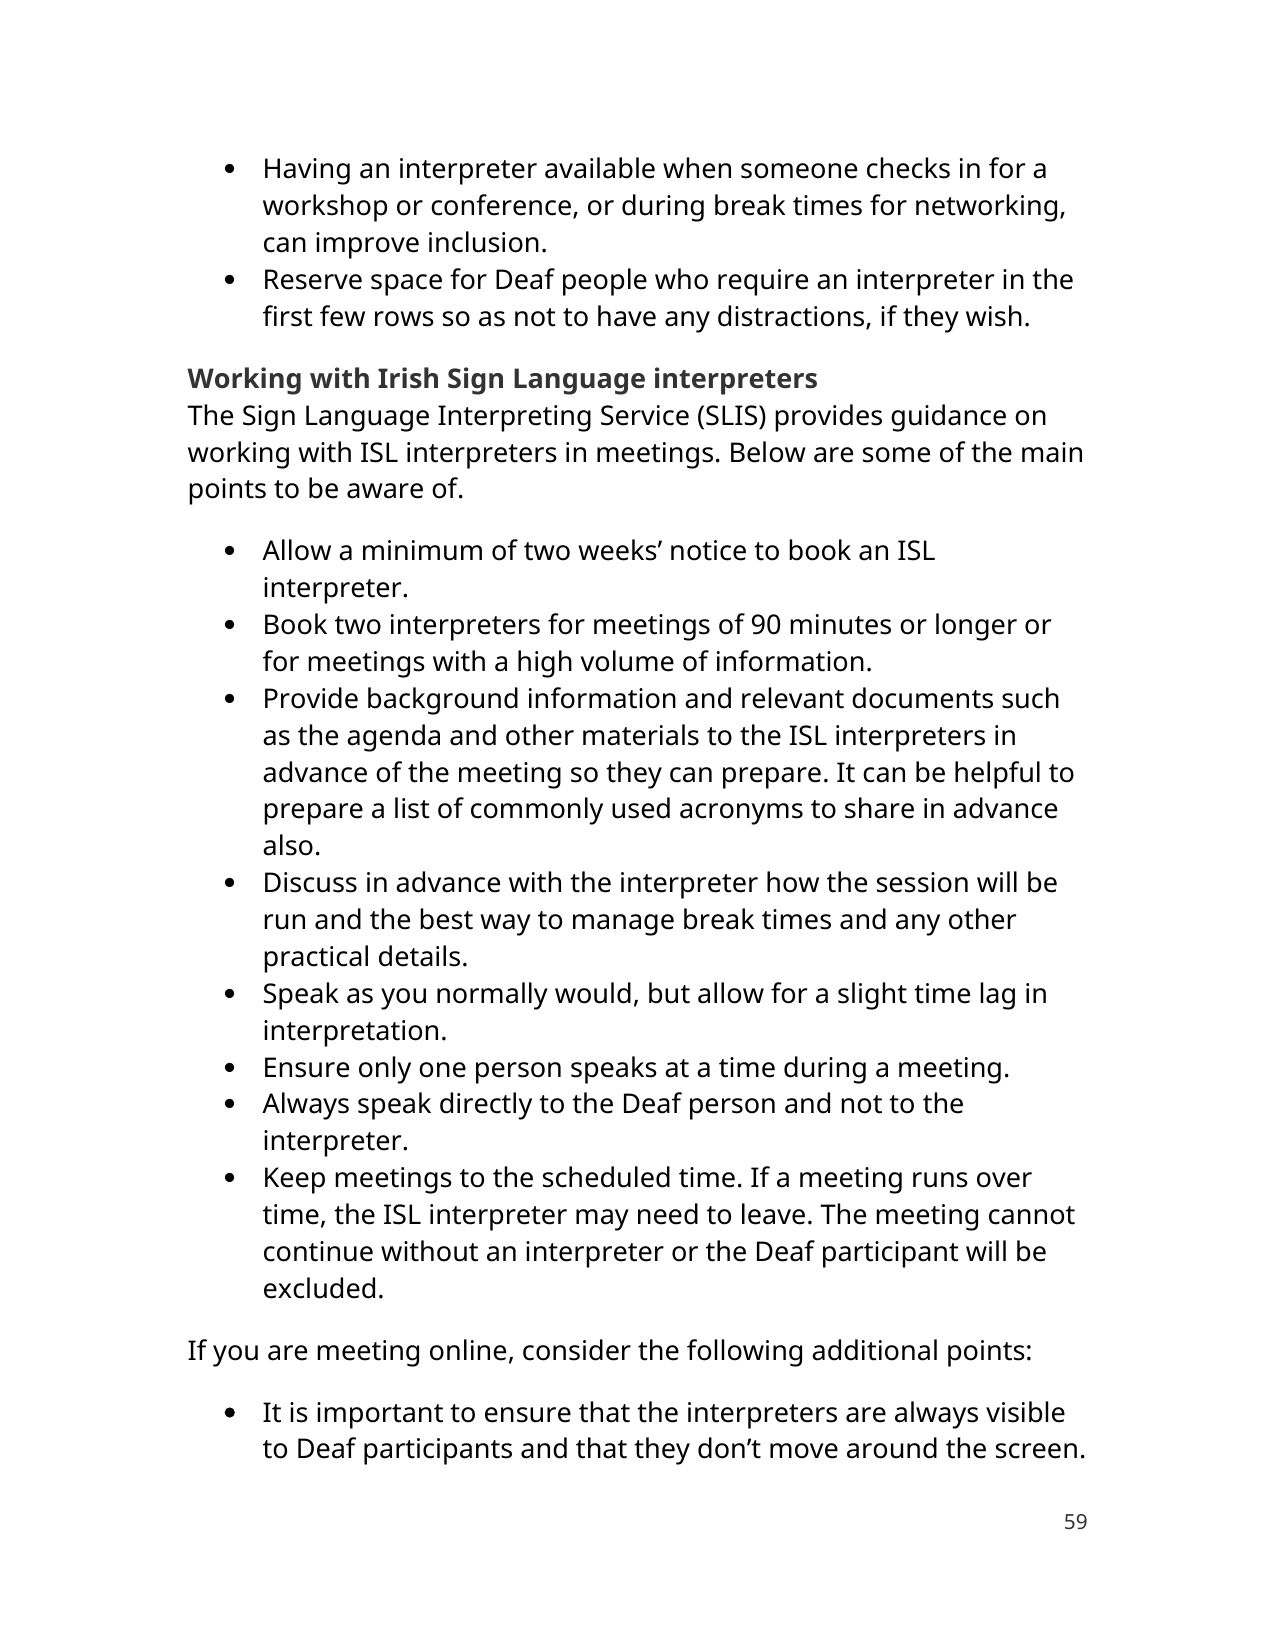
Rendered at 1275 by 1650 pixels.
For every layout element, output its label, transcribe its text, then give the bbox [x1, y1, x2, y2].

subtitle Working with Irish Sign Language interpreters [187, 359, 1087, 396]
list Having an interpreter available when someone checks in for a workshop or conference, or during break times for networking, can improve inclusion. [225, 150, 1087, 261]
text If you are meeting online, consider the following additional points: [187, 1331, 1087, 1368]
list Allow a minimum of two weeks’ notice to book an ISL interpreter. [225, 532, 1087, 606]
list Keep meetings to the scheduled time. If a meeting runs over time, the ISL interpreter may need to leave. The meeting cannot continue without an interpreter or the Deaf participant will be excluded. [225, 1159, 1087, 1306]
text The Sign Language Interpreting Service (SLIS) provides guidance on working with ISL interpreters in meetings. Below are some of the main points to be aware of. [187, 396, 1087, 507]
list Speak as you normally would, but allow for a slight time lag in interpretation. [225, 974, 1087, 1048]
list Always speak directly to the Deaf person and not to the interpreter. [225, 1085, 1087, 1159]
list It is important to ensure that the interpreters are always visible to Deaf participants and that they don’t move around the screen. [225, 1393, 1087, 1467]
list Book two interpreters for meetings of 90 minutes or longer or for meetings with a high volume of information. [225, 606, 1087, 679]
list Reserve space for Deaf people who require an interpreter in the first few rows so as not to have any distractions, if they wish. [225, 261, 1087, 334]
list Discuss in advance with the interpreter how the session will be run and the best way to manage break times and any other practical details. [225, 864, 1087, 974]
list Provide background information and relevant documents such as the agenda and other materials to the ISL interpreters in advance of the meeting so they can prepare. It can be helpful to prepare a list of commonly used acronyms to share in advance also. [225, 679, 1087, 864]
list Ensure only one person speaks at a time during a meeting. [225, 1048, 1087, 1085]
